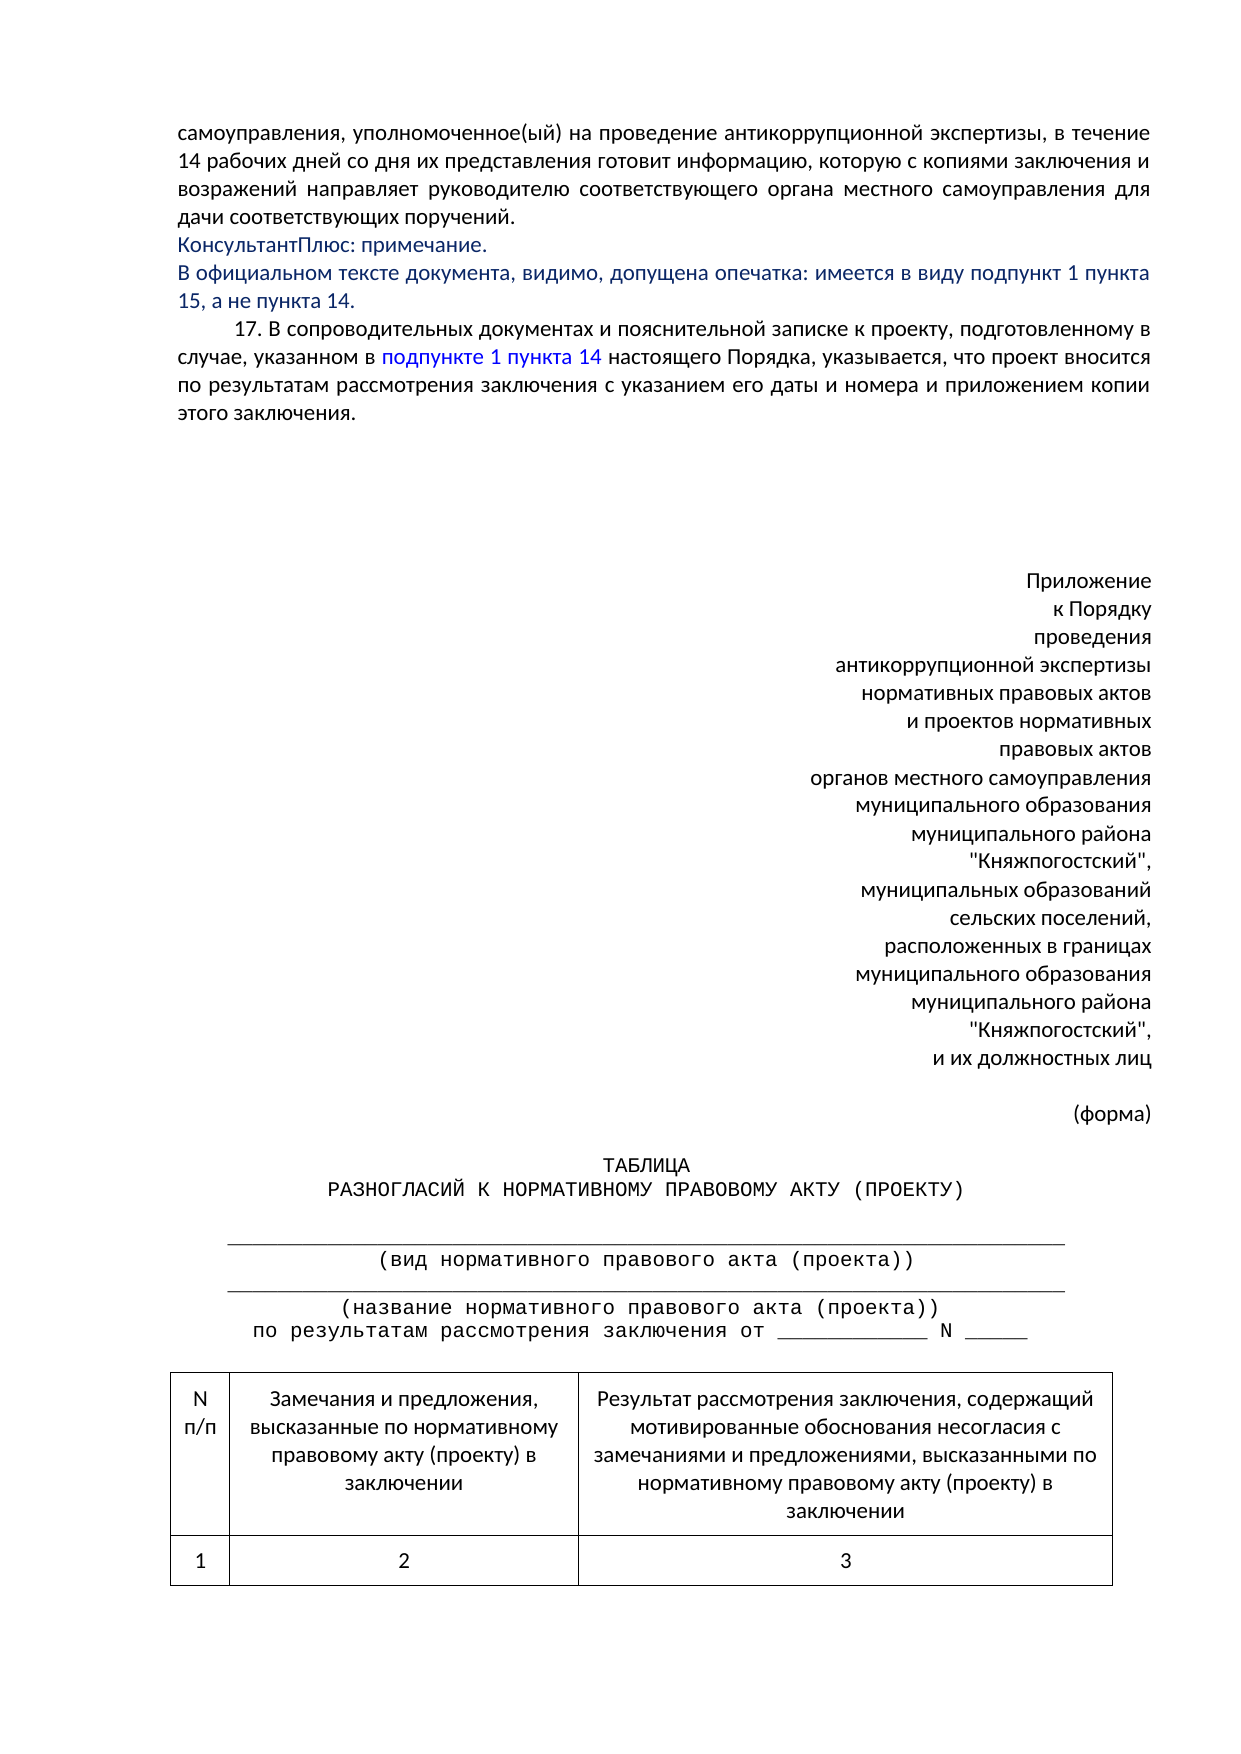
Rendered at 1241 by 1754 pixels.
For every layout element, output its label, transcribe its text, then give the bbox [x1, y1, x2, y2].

table_header Замечания и предложения, высказанные по нормативному правовому акту (проекту) в заключении [230, 1373, 578, 1534]
text муниципального образования [177, 791, 1152, 819]
text к Порядку [177, 594, 1152, 622]
text муниципальных образований [177, 875, 1152, 903]
text 17. В сопроводительных документах и пояснительной записке к проекту, подготовленному в случае, указанном в подпункте 1 пункта 14 настоящего Порядка, указывается, что проект вносится по результатам рассмотрения заключения с указанием его даты и номера и приложением копии этого заключения. [177, 314, 1152, 426]
text по результатам рассмотрения заключения от ____________ N _____ [177, 1320, 1152, 1344]
table_header Результат рассмотрения заключения, содержащий мотивированные обоснования несогласия с замечаниями и предложениями, высказанными по нормативному правовому акту (проекту) в заключении [579, 1373, 1112, 1534]
text ТАБЛИЦА [177, 1155, 1152, 1178]
text и их должностных лиц [177, 1043, 1152, 1071]
text Приложение [177, 566, 1152, 594]
text "Княжпогостский", [177, 847, 1152, 875]
text и проектов нормативных [177, 707, 1152, 734]
text РАЗНОГЛАСИЙ К НОРМАТИВНОМУ ПРАВОВОМУ АКТУ (ПРОЕКТУ) [177, 1178, 1152, 1202]
table_cell 1 [171, 1536, 229, 1585]
table_cell 2 [230, 1536, 578, 1585]
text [177, 118, 1152, 230]
text расположенных в границах [177, 931, 1152, 959]
text антикоррупционной экспертизы [177, 651, 1152, 678]
text проведения [177, 622, 1152, 651]
text органов местного самоуправления [177, 763, 1152, 791]
table_header N п/п [171, 1373, 229, 1534]
text сельских поселений, [177, 903, 1152, 931]
text (вид нормативного правового акта (проекта)) [177, 1249, 1152, 1273]
text муниципального образования [177, 959, 1152, 987]
text правовых актов [177, 734, 1152, 763]
text КонсультантПлюс: примечание. [177, 230, 1152, 258]
text муниципального района [177, 987, 1152, 1015]
text (название нормативного правового акта (проекта)) [177, 1297, 1152, 1320]
text муниципального района [177, 819, 1152, 847]
table_cell 3 [579, 1536, 1112, 1585]
text В официальном тексте документа, видимо, допущена опечатка: имеется в виду подпункт 1 пункта 15, а не пункта 14. [177, 258, 1152, 314]
text ___________________________________________________________________ [177, 1226, 1152, 1249]
text ___________________________________________________________________ [177, 1273, 1152, 1297]
text (форма) [177, 1099, 1152, 1127]
text нормативных правовых актов [177, 678, 1152, 707]
text "Княжпогостский", [177, 1015, 1152, 1043]
